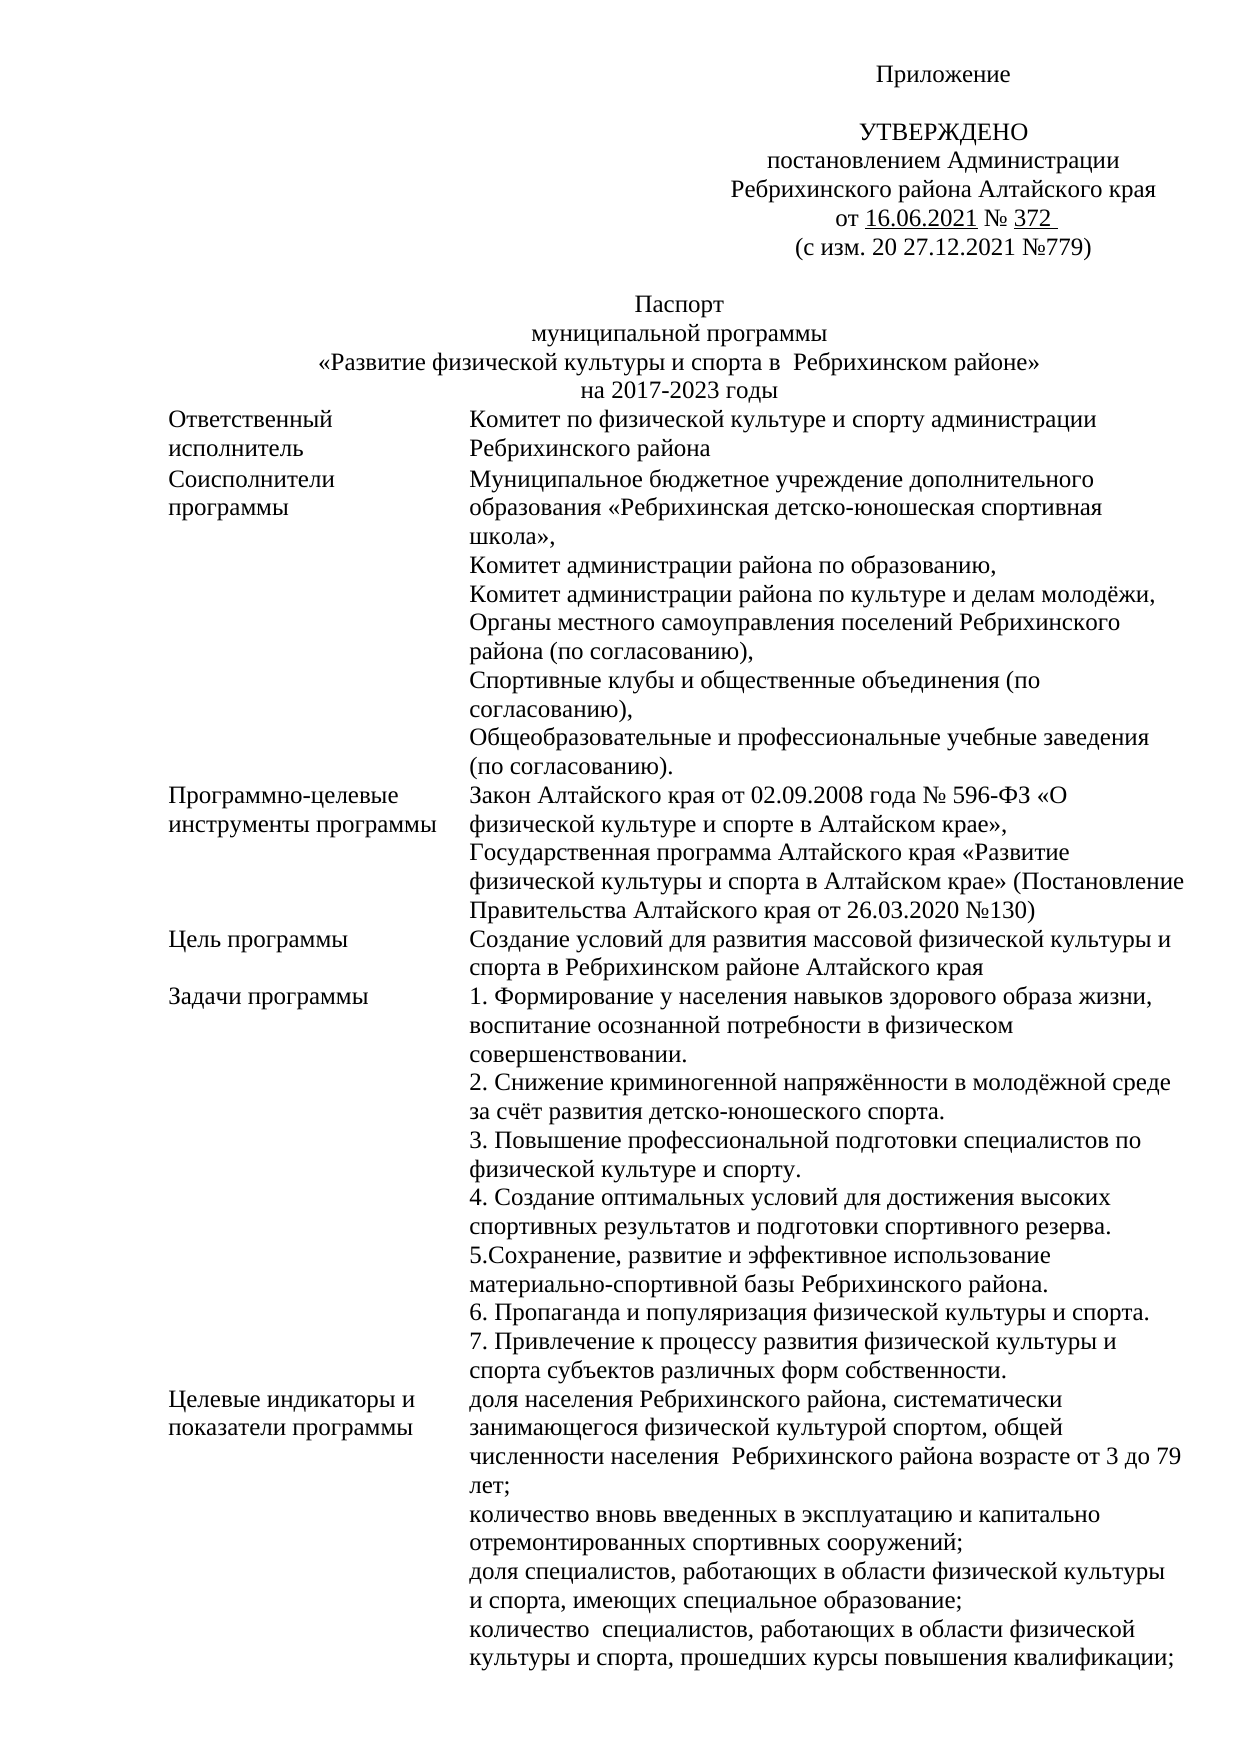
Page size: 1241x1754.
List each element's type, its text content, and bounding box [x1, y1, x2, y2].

text «Развитие физической культуры и спорта в Ребрихинском районе» [177, 347, 1181, 375]
text муниципальной программы [177, 318, 1181, 347]
text на 2017-2023 годы [177, 375, 1181, 404]
table_cell Цель программы [157, 924, 458, 981]
table_header Приложение Утверждено постановлением Администрации Ребрихинского района Алтайского края от 16.06.2021 № 372 (с изм. 20 27.12.2021 №779) [694, 59, 1192, 260]
table_header Комитет по физической культуре и спорту администрации Ребрихинского района [458, 404, 1196, 464]
table_cell Муниципальное бюджетное учреждение дополнительного образования «Ребрихинская детско-юношеская спортивная школа», Комитет администрации района по образованию, Комитет администрации района по культуре и делам молодёжи, Органы местного самоуправления поселений Ребрихинского района (по согласованию), Спортивные клубы и общественные объединения (по согласованию), Общеобразовательные и профессиональные учебные заведения (по согласованию). [458, 464, 1196, 780]
table_cell Закон Алтайского края от 02.09.2008 года № 596-ФЗ «О физической культуре и спорте в Алтайском крае», Государственная программа Алтайского края «Развитие физической культуры и спорта в Алтайском крае» (Постановление Правительства Алтайского края от 26.03.2020 №130) [458, 780, 1196, 924]
table_cell Задачи программы [157, 981, 458, 1384]
table_header Ответственный исполнитель [157, 404, 458, 464]
table_cell Создание условий для развития массовой физической культуры и спорта в Ребрихинском районе Алтайского края [458, 924, 1196, 981]
table_cell Программно-целевые инструменты программы [157, 780, 458, 924]
table_cell Целевые индикаторы и показатели программы [157, 1384, 458, 1671]
text Паспорт [177, 289, 1181, 318]
table_cell Соисполнители программы [157, 464, 458, 780]
table_cell 1. Формирование у населения навыков здорового образа жизни, воспитание осознанной потребности в физическом совершенствовании. 2. Снижение криминогенной напряжённости в молодёжной среде за счёт развития детско-юношеского спорта. 3. Повышение профессиональной подготовки специалистов по физической культуре и спорту. 4. Создание оптимальных условий для достижения высоких спортивных результатов и подготовки спортивного резерва. 5.Сохранение, развитие и эффективное использование материально-спортивной базы Ребрихинского района. 6. Пропаганда и популяризация физической культуры и спорта. 7. Привлечение к процессу развития физической культуры и спорта субъектов различных форм собственности. [458, 981, 1196, 1384]
